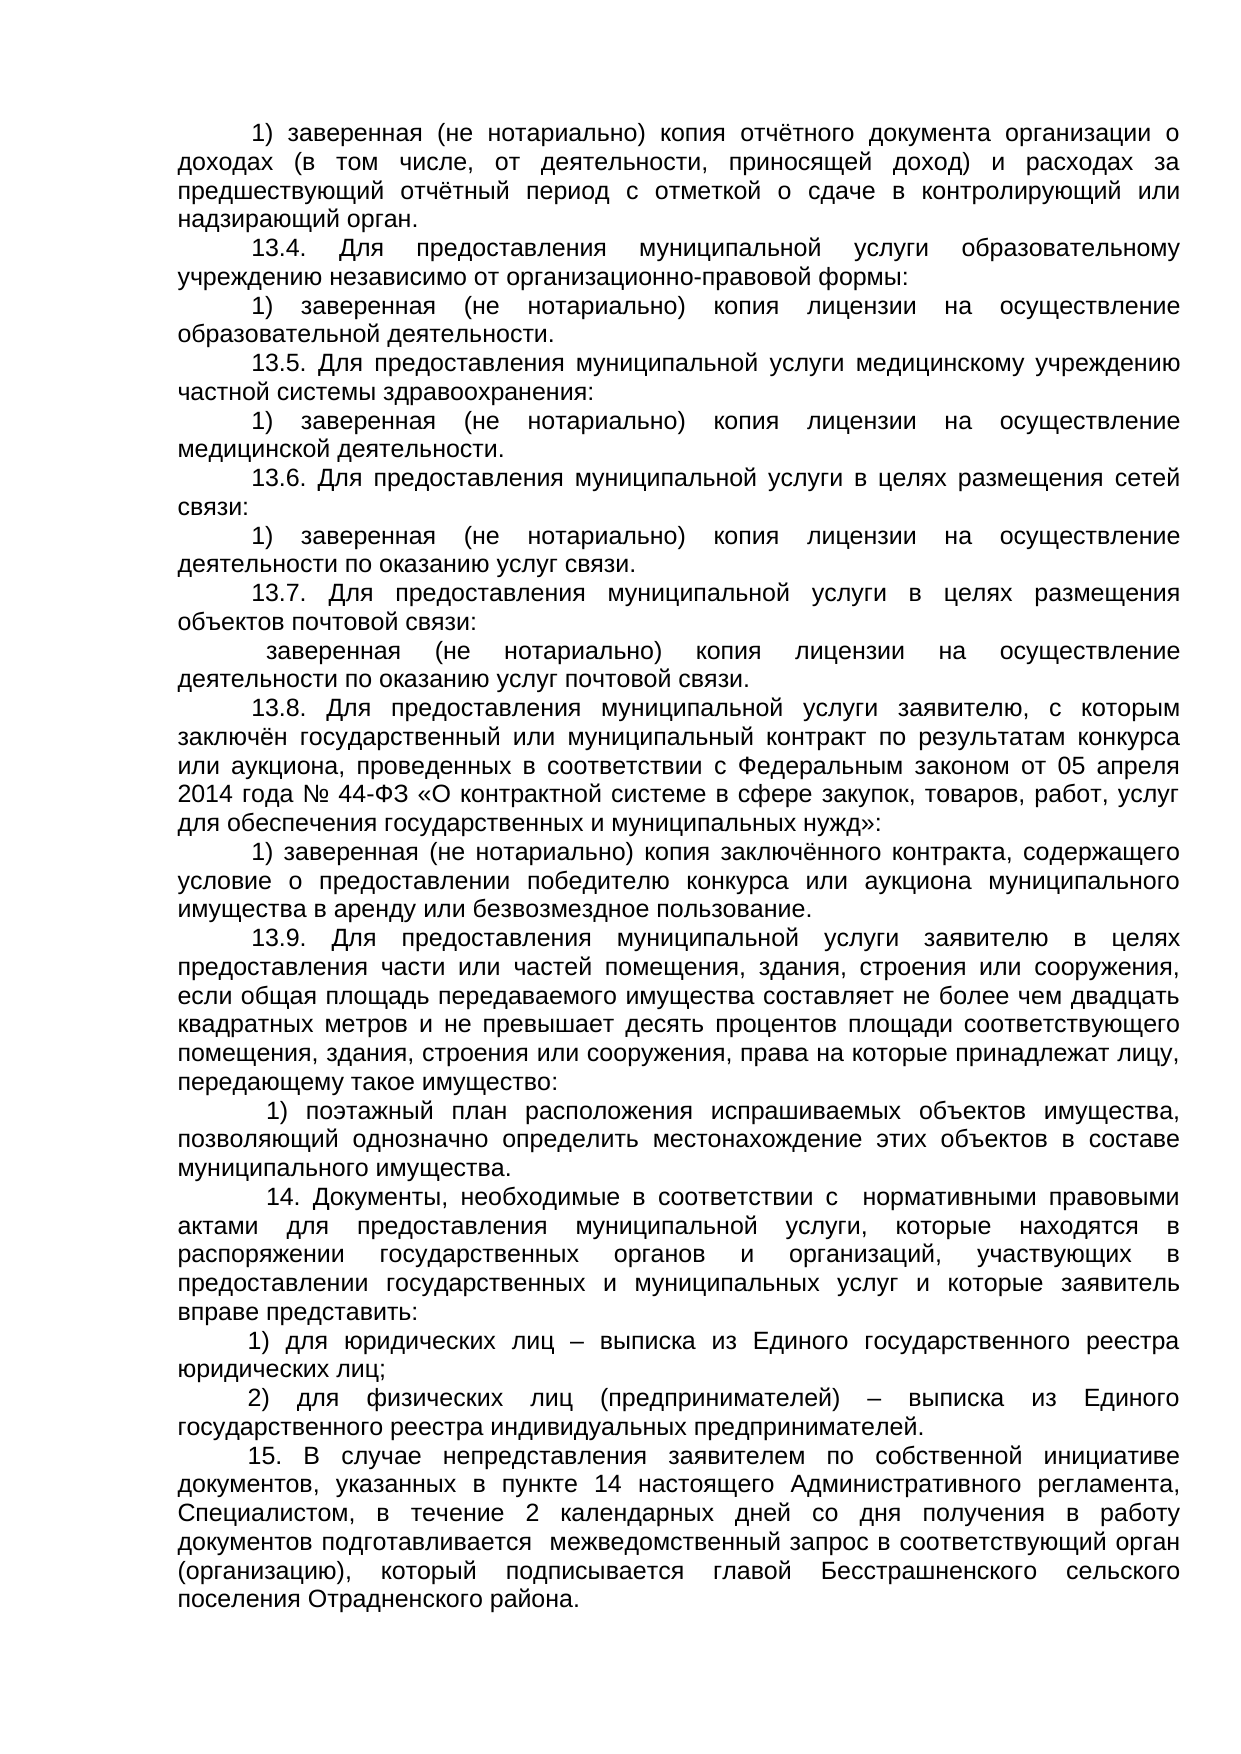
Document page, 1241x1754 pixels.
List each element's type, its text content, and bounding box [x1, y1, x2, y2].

text 1) для юридических лиц – выписка из Единого государственного реестра юридических лиц; [177, 1326, 1181, 1383]
text 13.8. Для предоставления муниципальной услуги заявителю, с которым заключён государственный или муниципальный контракт по результатам конкурса или аукциона, проведенных в соответствии с Федеральным законом от 05 апреля 2014 года № 44-ФЗ «О контрактной системе в сфере закупок, товаров, работ, услуг для обеспечения государственных и муниципальных нужд»: [177, 693, 1181, 837]
text 14. Документы, необходимые в соответствии с нормативными правовыми актами для предоставления муниципальной услуги, которые находятся в распоряжении государственных органов и организаций, участвующих в предоставлении государственных и муниципальных услуг и которые заявитель вправе представить: [177, 1182, 1181, 1326]
text 13.4. Для предоставления муниципальной услуги образовательному учреждению независимо от организационно-правовой формы: [177, 233, 1181, 291]
text 13.6. Для предоставления муниципальной услуги в целях размещения сетей связи: [177, 463, 1181, 521]
text заверенная (не нотариально) копия лицензии на осуществление деятельности по оказанию услуг почтовой связи. [177, 636, 1181, 693]
text 1) заверенная (не нотариально) копия лицензии на осуществление медицинской деятельности. [177, 406, 1181, 463]
text 13.9. Для предоставления муниципальной услуги заявителю в целях предоставления части или частей помещения, здания, строения или сооружения, если общая площадь передаваемого имущества составляет не более чем двадцать квадратных метров и не превышает десять процентов площади соответствующего помещения, здания, строения или сооружения, права на которые принадлежат лицу, передающему такое имущество: [177, 923, 1181, 1096]
text 13.7. Для предоставления муниципальной услуги в целях размещения объектов почтовой связи: [177, 578, 1181, 636]
text 15. В случае непредставления заявителем по собственной инициативе документов, указанных в пункте 14 настоящего Административного регламента, Специалистом, в течение 2 календарных дней со дня получения в работу документов подготавливается межведомственный запрос в соответствующий орган (организацию), который подписывается главой Бесстрашненского сельского поселения Отрадненского района. [177, 1441, 1181, 1613]
text 1) поэтажный план расположения испрашиваемых объектов имущества, позволяющий однозначно определить местонахождение этих объектов в составе муниципального имущества. [177, 1096, 1181, 1182]
text 1) заверенная (не нотариально) копия лицензии на осуществление образовательной деятельности. [177, 291, 1181, 348]
text 1) заверенная (не нотариально) копия лицензии на осуществление деятельности по оказанию услуг связи. [177, 521, 1181, 578]
text 2) для физических лиц (предпринимателей) – выписка из Единого государственного реестра индивидуальных предпринимателей. [177, 1383, 1181, 1441]
text 13.5. Для предоставления муниципальной услуги медицинскому учреждению частной системы здравоохранения: [177, 348, 1181, 406]
text 1) заверенная (не нотариально) копия отчётного документа организации о доходах (в том числе, от деятельности, приносящей доход) и расходах за предшествующий отчётный период с отметкой о сдаче в контролирующий или надзирающий орган. [177, 118, 1181, 233]
text 1) заверенная (не нотариально) копия заключённого контракта, содержащего условие о предоставлении победителю конкурса или аукциона муниципального имущества в аренду или безвозмездное пользование. [177, 837, 1181, 923]
